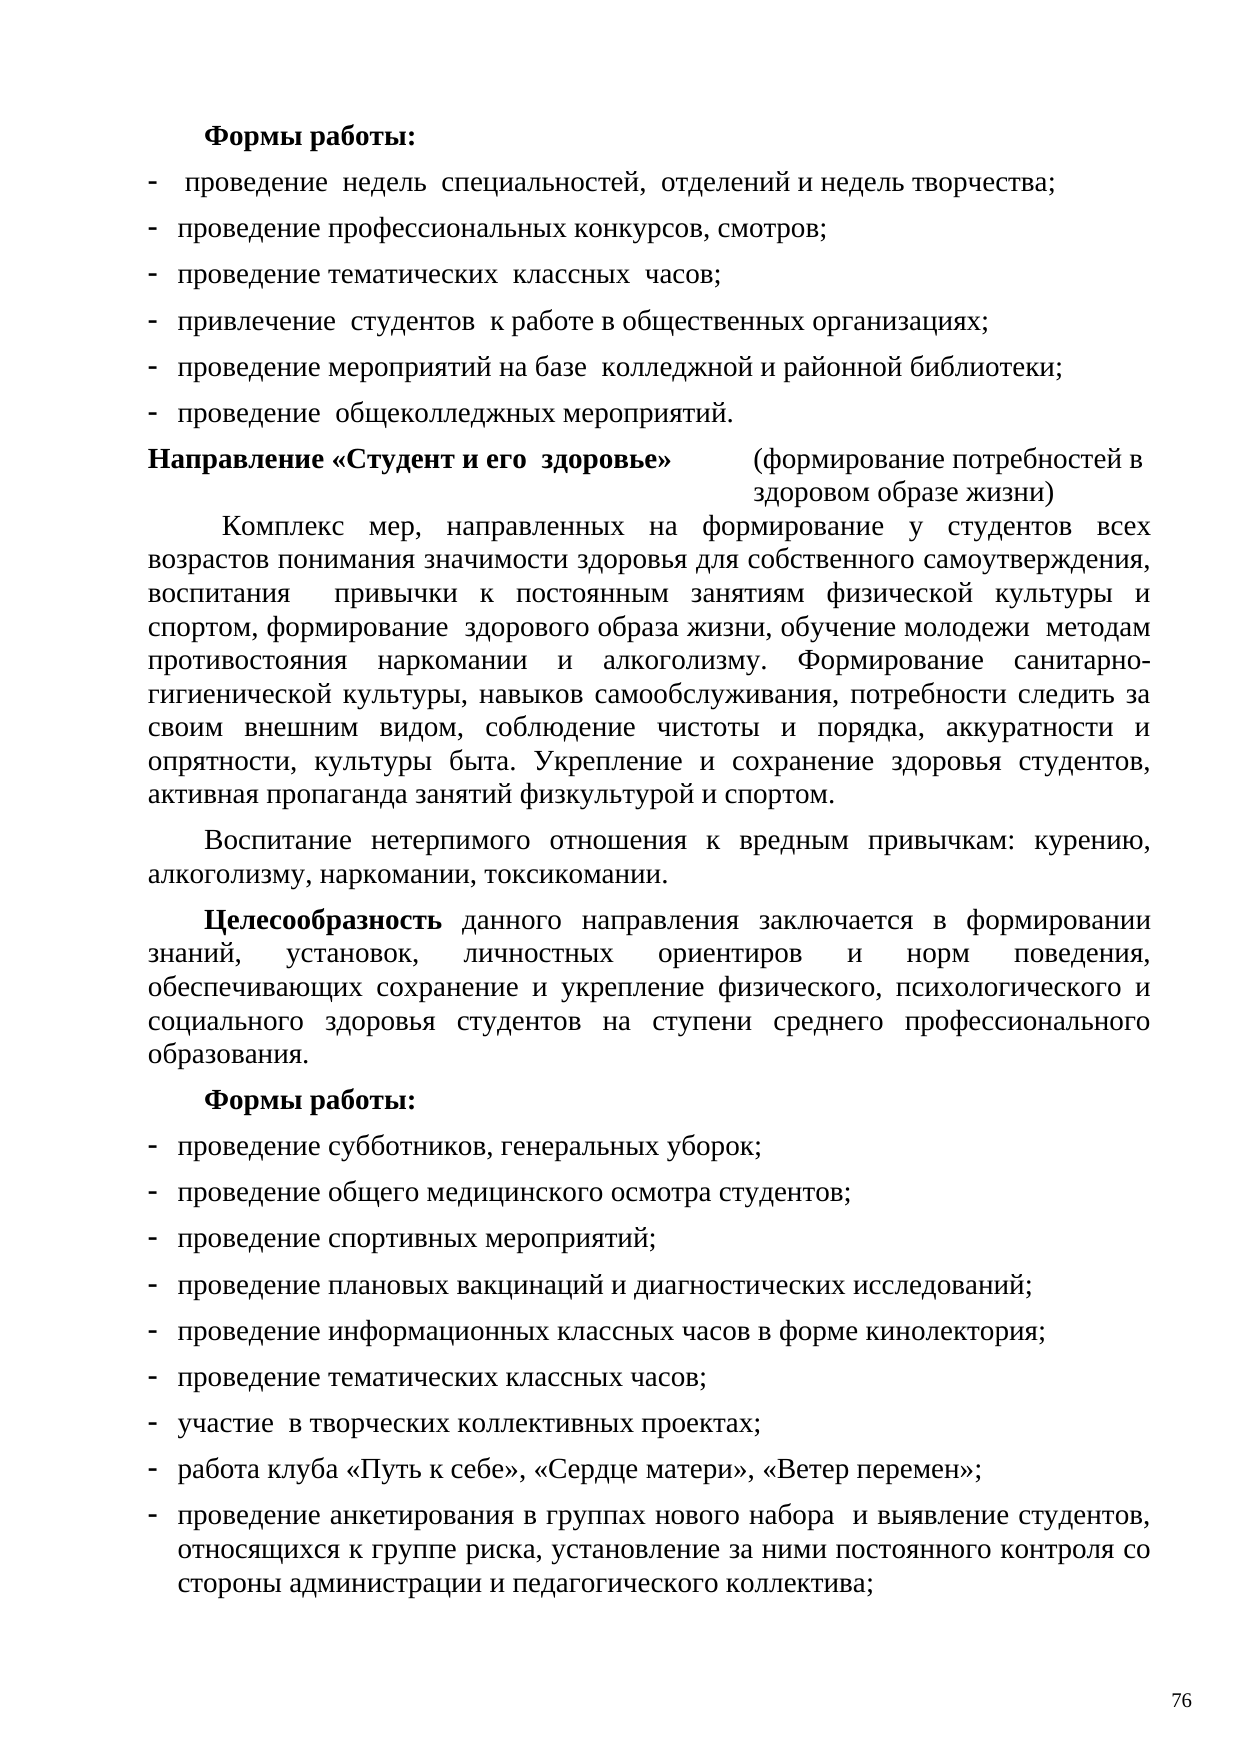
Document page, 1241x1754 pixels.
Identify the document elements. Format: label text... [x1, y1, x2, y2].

list проведение общего медицинского осмотра студентов; [148, 1174, 1152, 1208]
text Направление «Студент и его здоровье» (формирование потребностей в здоровом образе жизни) [148, 441, 1152, 508]
list привлечение студентов к работе в общественных организациях; [148, 303, 1152, 336]
text Целесообразность данного направления заключается в формировании знаний, установок, личностных ориентиров и норм поведения, обеспечивающих сохранение и укрепление физического, психологического и социального здоровья студентов на ступени среднего профессионального образования. [148, 902, 1152, 1070]
list проведение недель специальностей, отделений и недель творчества; [148, 164, 1152, 198]
list проведение спортивных мероприятий; [148, 1221, 1152, 1254]
text Формы работы: [148, 1082, 1152, 1116]
list проведение тематических классных часов; [148, 256, 1152, 290]
list проведение информационных классных часов в форме кинолектория; [148, 1313, 1152, 1347]
list проведение профессиональных конкурсов, смотров; [148, 210, 1152, 244]
list проведение анкетирования в группах нового набора и выявление студентов, относящихся к группе риска, установление за ними постоянного контроля со стороны администрации и педагогического коллектива; [148, 1497, 1152, 1598]
text Комплекс мер, направленных на формирование у студентов всех возрастов понимания значимости здоровья для собственного самоутверждения, воспитания привычки к постоянным занятиям физической культуры и спортом, формирование здорового образа жизни, обучение молодежи методам противостояния наркомании и алкоголизму. Формирование санитарно-гигиенической культуры, навыков самообслуживания, потребности следить за своим внешним видом, соблюдение чистоты и порядка, аккуратности и опрятности, культуры быта. Укрепление и сохранение здоровья студентов, активная пропаганда занятий физкультурой и спортом. [148, 508, 1152, 810]
list проведение мероприятий на базе колледжной и районной библиотеки; [148, 349, 1152, 382]
text Воспитание нетерпимого отношения к вредным привычкам: курению, алкоголизму, наркомании, токсикомании. [148, 822, 1152, 889]
list проведение общеколледжных мероприятий. [148, 395, 1152, 428]
list проведение плановых вакцинаций и диагностических исследований; [148, 1267, 1152, 1300]
list проведение тематических классных часов; [148, 1359, 1152, 1393]
list проведение субботников, генеральных уборок; [148, 1128, 1152, 1162]
list работа клуба «Путь к себе», «Сердце матери», «Ветер перемен»; [148, 1451, 1152, 1485]
text Формы работы: [148, 118, 1152, 152]
list участие в творческих коллективных проектах; [148, 1405, 1152, 1439]
